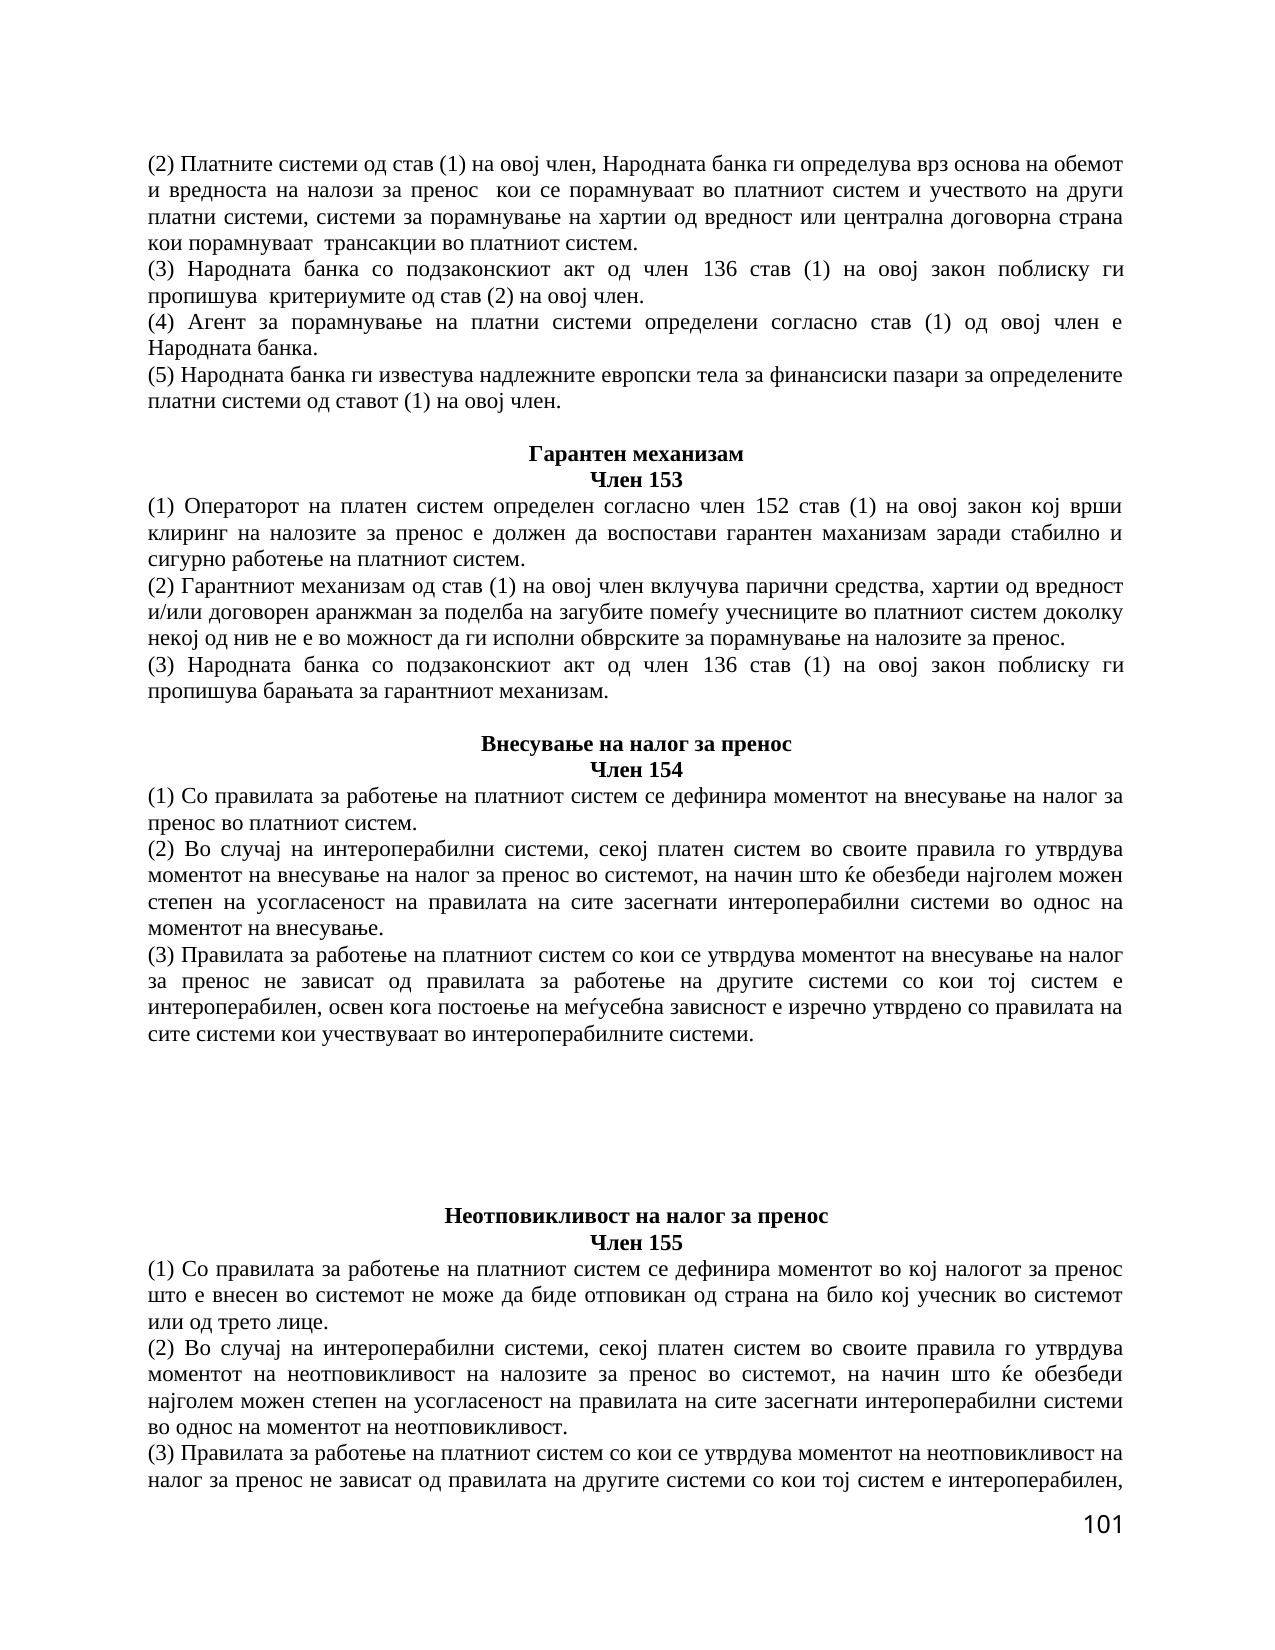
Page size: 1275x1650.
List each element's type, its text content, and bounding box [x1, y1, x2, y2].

text Неотповикливост на налог за пренос [148, 1202, 1125, 1229]
text (3) Правилата за работење на платниот систем со кои се утврдува моментот на внесување на налог за пренос не зависат од правилата за работење на другите системи со кои тој систем е интероперабилен, освен кога постоење на меѓусебна зависност е изречно утврдено со правилата на сите системи кои учествуваат во интероперабилните системи. [148, 941, 1125, 1046]
text (2) Платните системи од став (1) на овој член, Народната банка ги определува врз основа на обемот и вредноста на налози за пренос кои се порамнуваат во платниот систем и учеството на други платни системи, системи за порамнување на хартии од вредност или централна договорна страна кои порамнуваат трансакции во платниот систем. [148, 150, 1125, 255]
text (1) Операторот на платен систем определен согласно член 152 став (1) на овој закон кој врши клиринг на налозите за пренос е должен да воспостави гарантен маханизам заради стабилно и сигурно работење на платниот систем. [148, 493, 1125, 572]
text (2) Во случај на интероперабилни системи, секој платен систем во своите правила го утврдува моментот на неотповикливост на налозите за пренос во системот, на начин што ќе обезбеди најголем можен степен на усогласеност на правилата на сите засегнати интероперабилни системи во однос на моментот на неотповикливост. [148, 1334, 1125, 1439]
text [148, 1439, 1125, 1492]
text Член 155 [148, 1229, 1125, 1255]
text (3) Народната банка со подзаконскиот акт од член 136 став (1) на овој закон поблиску ги пропишува барањата за гарантниот механизам. [148, 651, 1125, 703]
text Член 154 [148, 756, 1125, 782]
text (5) Народната банка ги известува надлежните европски тела за финансиски пазари за определените платни системи од ставот (1) на овој член. [148, 361, 1125, 413]
text (2) Гарантниот механизам од став (1) на овој член вклучува парични средства, хартии од вредност и/или договорен аранжман за поделба на загубите помеѓу учесниците во платниот систем доколку некој од нив не е во можност да ги исполни обврските за порамнување на налозите за пренос. [148, 572, 1125, 651]
text (3) Народната банка со подзаконскиот акт од член 136 став (1) на овој закон поблиску ги пропишува критериумите од став (2) на овој член. [148, 255, 1125, 308]
text Член 153 [148, 466, 1125, 493]
text (4) Агент за порамнување на платни системи определени согласно став (1) од овој член е Народната банка. [148, 308, 1125, 361]
text Внесување на налог за пренос [148, 730, 1125, 756]
text (2) Во случај на интероперабилни системи, секој платен систем во своите правила го утврдува моментот на внесување на налог за пренос во системот, на начин што ќе обезбеди најголем можен степен на усогласеност на правилата на сите засегнати интероперабилни системи во однос на моментот на внесување. [148, 835, 1125, 941]
text (1) Со правилата за работење на платниот систем се дефинира моментот на внесување на налог за пренос во платниот систем. [148, 782, 1125, 835]
text Гарантен механизам [148, 440, 1125, 466]
text (1) Со правилата за работење на платниот систем се дефинира моментот во кој налогот за пренос што е внесен во системот не може да биде отповикан од страна на било кој учесник во системот или од трето лице. [148, 1255, 1125, 1334]
